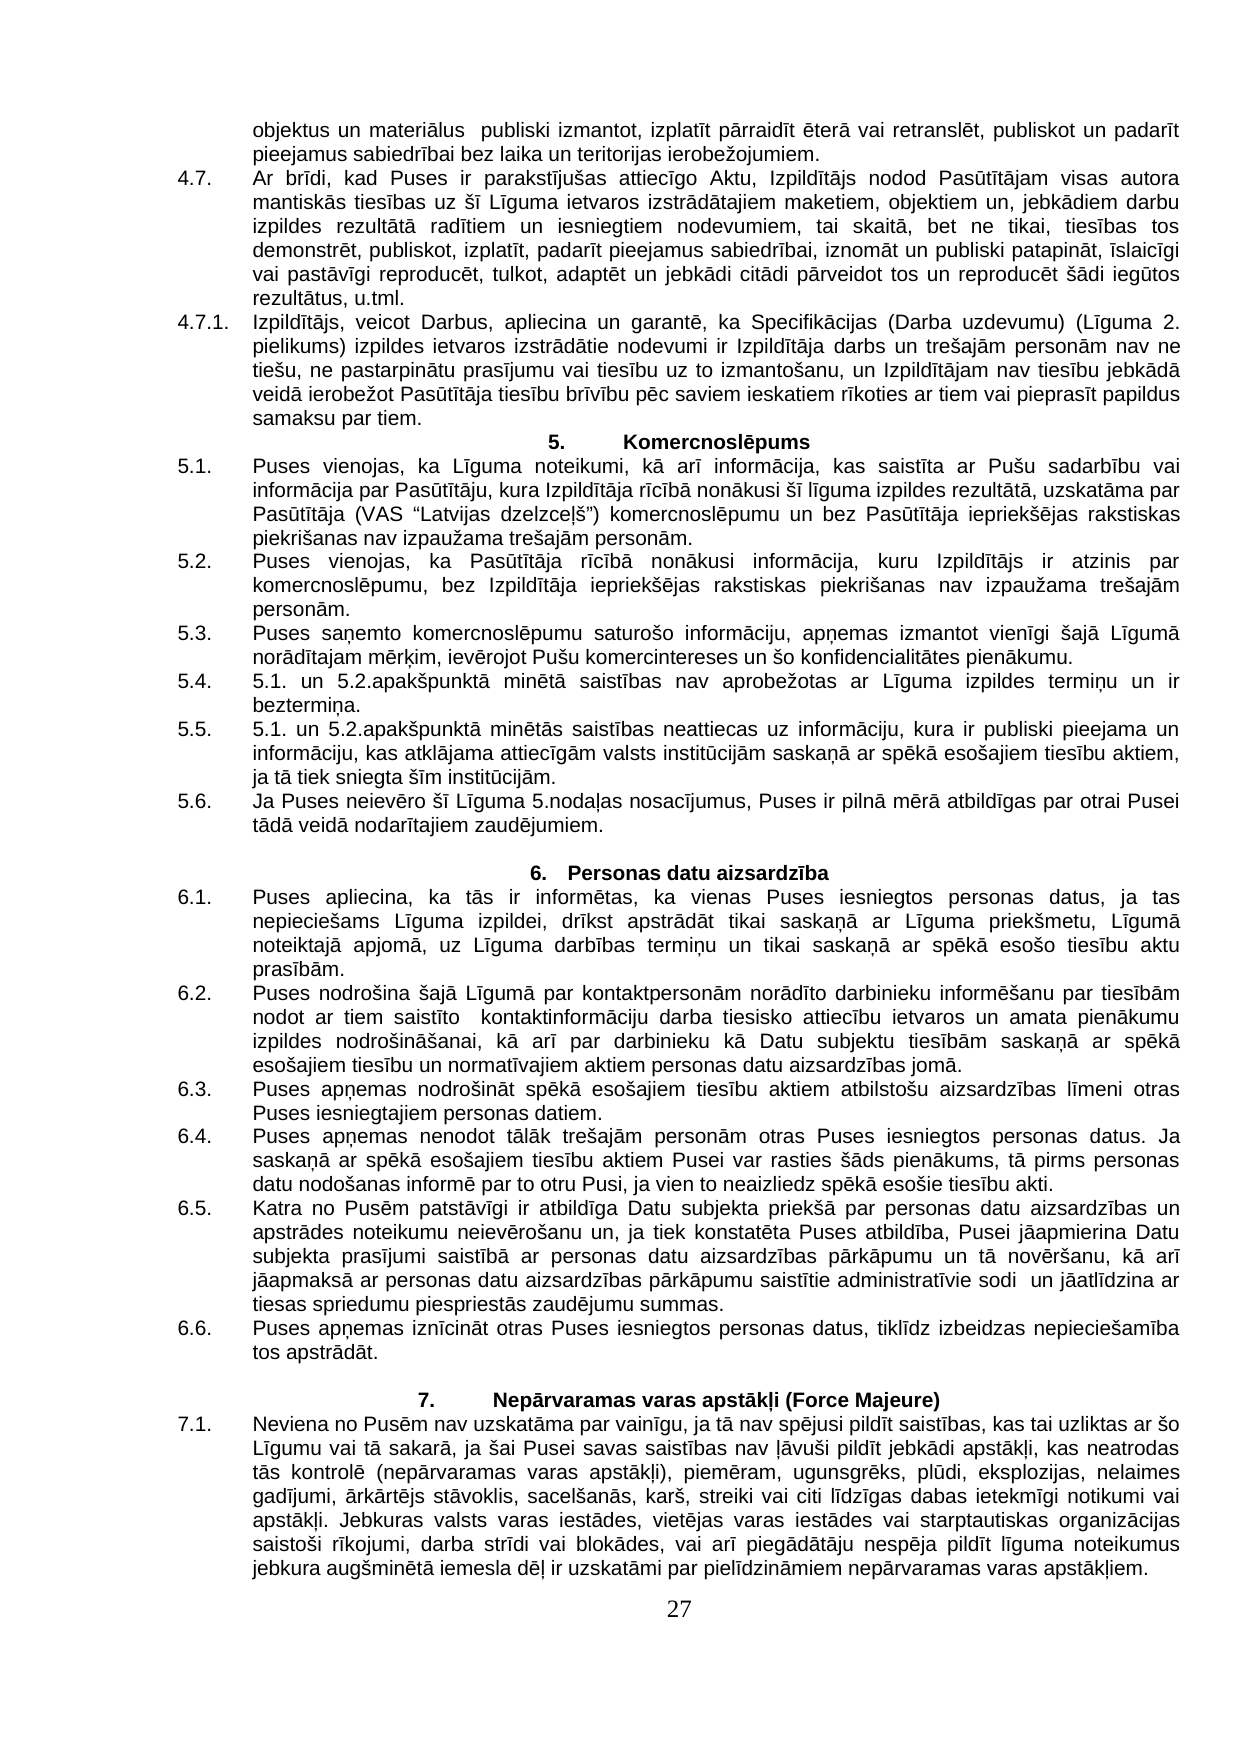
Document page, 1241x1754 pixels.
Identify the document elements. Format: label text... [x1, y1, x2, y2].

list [177, 118, 1181, 166]
list Ja Puses neievēro šī Līguma 5.nodaļas nosacījumus, Puses ir pilnā mērā atbildīgas par otrai Pusei tādā veidā nodarītajiem zaudējumiem. [177, 789, 1181, 837]
list Puses nodrošina šajā Līgumā par kontaktpersonām norādīto darbinieku informēšanu par tiesībām nodot ar tiem saistīto kontaktinformāciju darba tiesisko attiecību ietvaros un amata pienākumu izpildes nodrošināšanai, kā arī par darbinieku kā Datu subjektu tiesībām saskaņā ar spēkā esošajiem tiesību un normatīvajiem aktiem personas datu aizsardzības jomā. [177, 981, 1181, 1076]
list 5.1. un 5.2.apakšpunktā minētās saistības neattiecas uz informāciju, kura ir publiski pieejama un informāciju, kas atklājama attiecīgām valsts institūcijām saskaņā ar spēkā esošajiem tiesību aktiem, ja tā tiek sniegta šīm institūcijām. [177, 717, 1181, 789]
list Puses saņemto komercnoslēpumu saturošo informāciju, apņemas izmantot vienīgi šajā Līgumā norādītajam mērķim, ievērojot Pušu komercintereses un šo konfidencialitātes pienākumu. [177, 621, 1181, 669]
list Puses apņemas iznīcināt otras Puses iesniegtos personas datus, tiklīdz izbeidzas nepieciešamība tos apstrādāt. [177, 1316, 1181, 1364]
list Personas datu aizsardzība [177, 861, 1181, 885]
list Puses apliecina, ka tās ir informētas, ka vienas Puses iesniegtos personas datus, ja tas nepieciešams Līguma izpildei, drīkst apstrādāt tikai saskaņā ar Līguma priekšmetu, Līgumā noteiktajā apjomā, uz Līguma darbības termiņu un tikai saskaņā ar spēkā esošo tiesību aktu prasībām. [177, 885, 1181, 981]
list Izpildītājs, veicot Darbus, apliecina un garantē, ka Specifikācijas (Darba uzdevumu) (Līguma 2. pielikums) izpildes ietvaros izstrādātie nodevumi ir Izpildītāja darbs un trešajām personām nav ne tiešu, ne pastarpinātu prasījumu vai tiesību uz to izmantošanu, un Izpildītājam nav tiesību jebkādā veidā ierobežot Pasūtītāja tiesību brīvību pēc saviem ieskatiem rīkoties ar tiem vai pieprasīt papildus samaksu par tiem. [177, 310, 1181, 429]
list Ar brīdi, kad Puses ir parakstījušas attiecīgo Aktu, Izpildītājs nodod Pasūtītājam visas autora mantiskās tiesības uz šī Līguma ietvaros izstrādātajiem maketiem, objektiem un, jebkādiem darbu izpildes rezultātā radītiem un iesniegtiem nodevumiem, tai skaitā, bet ne tikai, tiesības tos demonstrēt, publiskot, izplatīt, padarīt pieejamus sabiedrībai, iznomāt un publiski patapināt, īslaicīgi vai pastāvīgi reproducēt, tulkot, adaptēt un jebkādi citādi pārveidot tos un reproducēt šādi iegūtos rezultātus, u.tml. [177, 166, 1181, 310]
list Puses apņemas nenodot tālāk trešajām personām otras Puses iesniegtos personas datus. Ja saskaņā ar spēkā esošajiem tiesību aktiem Pusei var rasties šāds pienākums, tā pirms personas datu nodošanas informē par to otru Pusi, ja vien to neaizliedz spēkā esošie tiesību akti. [177, 1124, 1181, 1196]
list Katra no Pusēm patstāvīgi ir atbildīga Datu subjekta priekšā par personas datu aizsardzības un apstrādes noteikumu neievērošanu un, ja tiek konstatēta Puses atbildība, Pusei jāapmierina Datu subjekta prasījumi saistībā ar personas datu aizsardzības pārkāpumu un tā novēršanu, kā arī jāapmaksā ar personas datu aizsardzības pārkāpumu saistītie administratīvie sodi un jāatlīdzina ar tiesas spriedumu piespriestās zaudējumu summas. [177, 1196, 1181, 1316]
list Puses vienojas, ka Pasūtītāja rīcībā nonākusi informācija, kuru Izpildītājs ir atzinis par komercnoslēpumu, bez Izpildītāja iepriekšējas rakstiskas piekrišanas nav izpaužama trešajām personām. [177, 549, 1181, 621]
list Puses apņemas nodrošināt spēkā esošajiem tiesību aktiem atbilstošu aizsardzības līmeni otras Puses iesniegtajiem personas datiem. [177, 1076, 1181, 1124]
list Neviena no Pusēm nav uzskatāma par vainīgu, ja tā nav spējusi pildīt saistības, kas tai uzliktas ar šo Līgumu vai tā sakarā, ja šai Pusei savas saistības nav ļāvuši pildīt jebkādi apstākļi, kas neatrodas tās kontrolē (nepārvaramas varas apstākļi), piemēram, ugunsgrēks, plūdi, eksplozijas, nelaimes gadījumi, ārkārtējs stāvoklis, sacelšanās, karš, streiki vai citi līdzīgas dabas ietekmīgi notikumi vai apstākļi. Jebkuras valsts varas iestādes, vietējas varas iestādes vai starptautiskas organizācijas saistoši rīkojumi, darba strīdi vai blokādes, vai arī piegādātāju nespēja pildīt līguma noteikumus jebkura augšminētā iemesla dēļ ir uzskatāmi par pielīdzināmiem nepārvaramas varas apstākļiem. [177, 1412, 1181, 1579]
list 5.1. un 5.2.apakšpunktā minētā saistības nav aprobežotas ar Līguma izpildes termiņu un ir beztermiņa. [177, 669, 1181, 717]
list Komercnoslēpums [177, 429, 1181, 453]
list Nepārvaramas varas apstākļi (Force Majeure) [177, 1388, 1181, 1412]
list Puses vienojas, ka Līguma noteikumi, kā arī informācija, kas saistīta ar Pušu sadarbību vai informācija par Pasūtītāju, kura Izpildītāja rīcībā nonākusi šī līguma izpildes rezultātā, uzskatāma par Pasūtītāja (VAS “Latvijas dzelzceļš”) komercnoslēpumu un bez Pasūtītāja iepriekšējas rakstiskas piekrišanas nav izpaužama trešajām personām. [177, 453, 1181, 549]
